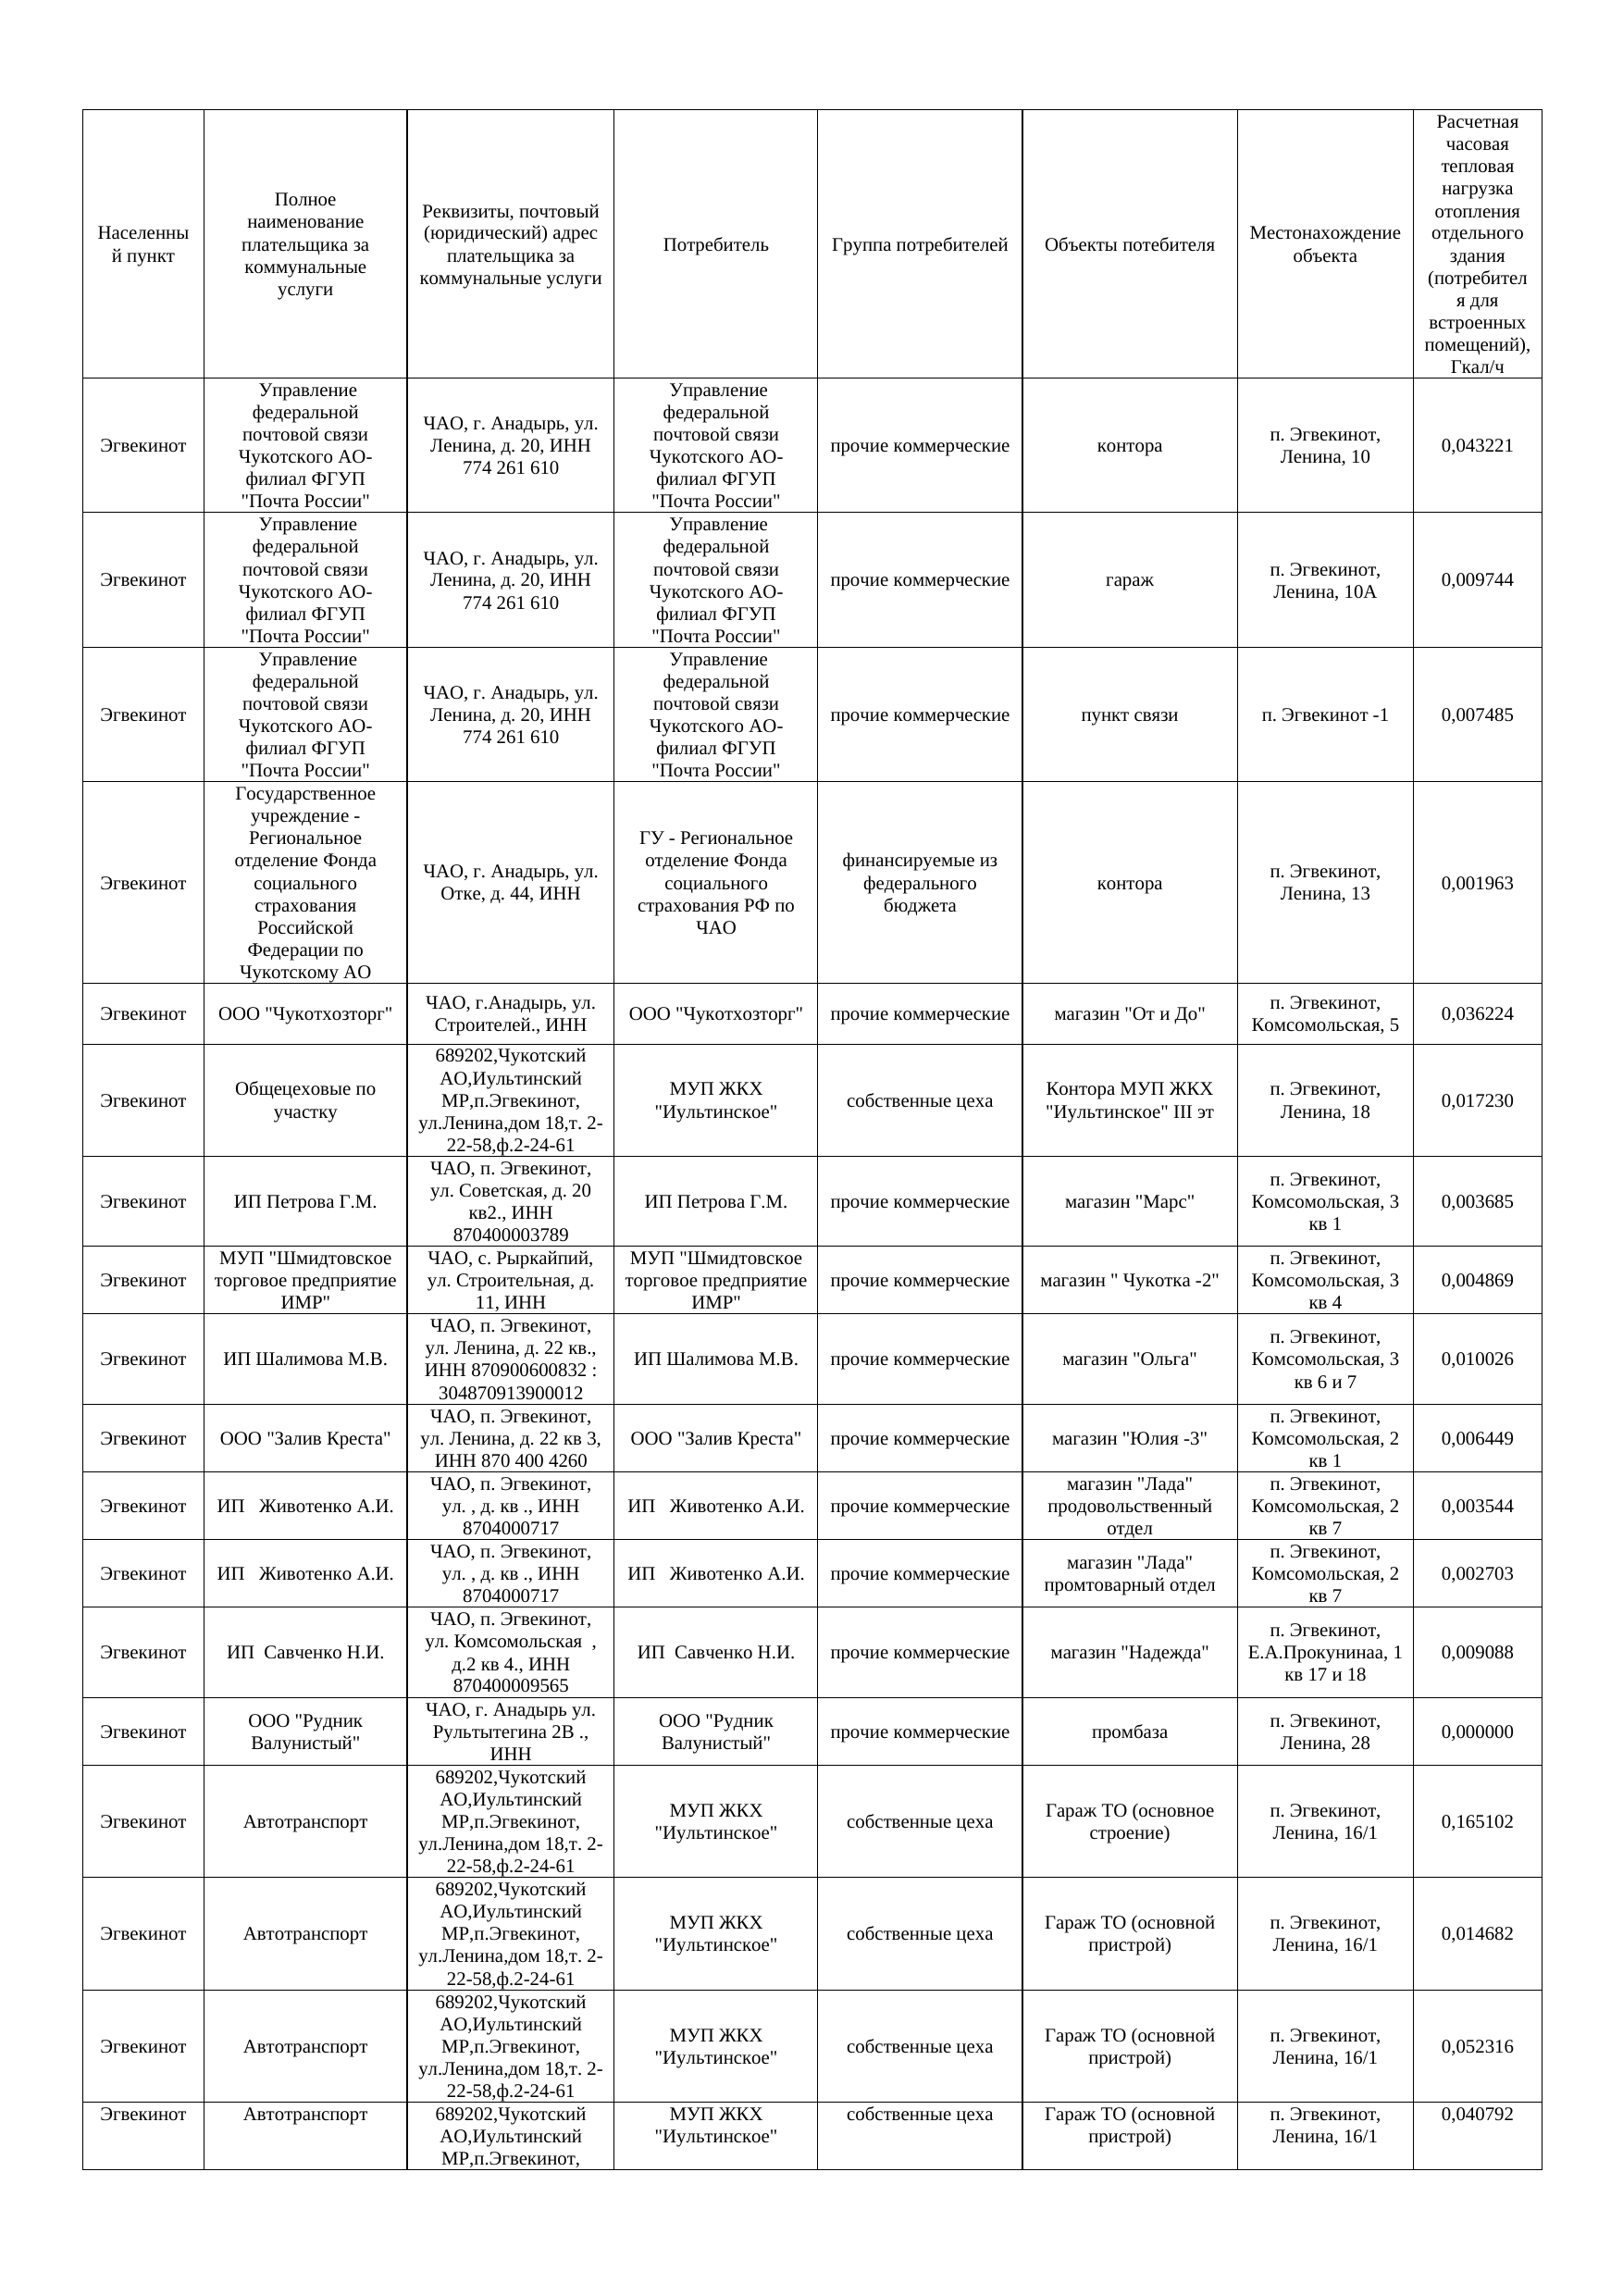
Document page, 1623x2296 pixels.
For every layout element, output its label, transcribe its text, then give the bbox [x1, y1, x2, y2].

table_cell 689202,Чукотский АО,Иультинский МР,п.Эгвекинот, ул.Ленина,дом 18,т. 2-22-58,ф.2-24-61 [408, 2103, 613, 2169]
table_cell Эгвекинот [83, 513, 204, 647]
table_cell прочие коммерческие [818, 1472, 1022, 1539]
table_cell ЧАО, г. Анадырь, ул. Ленина, д. 20, ИНН 774 261 610 [408, 648, 613, 781]
table_cell Эгвекинот [83, 1157, 204, 1246]
table_cell п. Эгвекинот, Ленина, 16/1 [1238, 2103, 1413, 2169]
table_cell Эгвекинот [83, 1045, 204, 1156]
table_cell п. Эгвекинот, Ленина, 16/1 [1238, 1878, 1413, 1989]
table_cell магазин " Чукотка -2" [1023, 1247, 1237, 1313]
table_cell прочие коммерческие [818, 1157, 1022, 1246]
table_cell ООО "Залив Креста" [614, 1405, 817, 1471]
table_cell Гараж ТО (основной пристрой) [1023, 2103, 1237, 2169]
table_cell Автотранспорт [204, 1766, 406, 1877]
table_cell финансируемые из федерального бюджета [818, 782, 1022, 983]
table_cell 0,000000 [1414, 1698, 1542, 1765]
table_cell ЧАО, г. Анадырь, ул. Отке, д. 44, ИНН [408, 782, 613, 983]
table_cell МУП "Шмидтовское торговое предприятие ИМР" [614, 1247, 817, 1313]
table_cell магазин "Юлия -3" [1023, 1405, 1237, 1471]
table_cell Автотранспорт [204, 1991, 406, 2102]
table_cell ЧАО, п. Эгвекинот, ул. Ленина, д. 22 кв., ИНН 870900600832 : 304870913900012 [408, 1314, 613, 1404]
table_cell прочие коммерческие [818, 1314, 1022, 1404]
table_cell Эгвекинот [83, 1472, 204, 1539]
table_cell Эгвекинот [83, 648, 204, 781]
table_header Населенный пункт [83, 110, 204, 378]
table_cell ЧАО, г. Анадырь ул. Рультытегина 2В ., ИНН [408, 1698, 613, 1765]
table_cell контора [1023, 782, 1237, 983]
table_cell Управление федеральной почтовой связи Чукотского АО-филиал ФГУП "Почта России" [204, 513, 406, 647]
table_header Потребитель [614, 110, 817, 378]
table_cell Эгвекинот [83, 1247, 204, 1313]
table_cell п. Эгвекинот, Ленина, 16/1 [1238, 1991, 1413, 2102]
table_cell Эгвекинот [83, 1607, 204, 1696]
table_cell п. Эгвекинот, Комсомольская, 2 кв 7 [1238, 1472, 1413, 1539]
table_cell собственные цеха [818, 1045, 1022, 1156]
table_cell ЧАО, п. Эгвекинот, ул. Комсомольская , д.2 кв 4., ИНН 870400009565 [408, 1607, 613, 1696]
table_cell Эгвекинот [83, 2103, 204, 2169]
table_cell Автотранспорт [204, 1878, 406, 1989]
table_cell собственные цеха [818, 1766, 1022, 1877]
table_cell ООО "Залив Креста" [204, 1405, 406, 1471]
table_cell Эгвекинот [83, 984, 204, 1043]
table_cell Эгвекинот [83, 1698, 204, 1765]
table_cell пункт связи [1023, 648, 1237, 781]
table_cell магазин "Надежда" [1023, 1607, 1237, 1696]
table_cell ИП Животенко А.И. [614, 1472, 817, 1539]
table_cell 689202,Чукотский АО,Иультинский МР,п.Эгвекинот, ул.Ленина,дом 18,т. 2-22-58,ф.2-24-61 [408, 1766, 613, 1877]
table_cell 0,040792 [1414, 2103, 1542, 2169]
table_cell МУП ЖКХ "Иультинское" [614, 1045, 817, 1156]
table_cell Контора МУП ЖКХ "Иультинское" III эт [1023, 1045, 1237, 1156]
table_cell Эгвекинот [83, 782, 204, 983]
table_cell прочие коммерческие [818, 648, 1022, 781]
table_cell п. Эгвекинот, Комсомольская, 3 кв 1 [1238, 1157, 1413, 1246]
table_cell Государственное учреждение - Региональное отделение Фонда социального страхования Российской Федерации по Чукотскому АО [204, 782, 406, 983]
table_cell ИП Петрова Г.М. [204, 1157, 406, 1246]
table_cell п. Эгвекинот, Комсомольская, 5 [1238, 984, 1413, 1043]
table_cell Эгвекинот [83, 1766, 204, 1877]
table_cell п. Эгвекинот, Ленина, 13 [1238, 782, 1413, 983]
table_cell гараж [1023, 513, 1237, 647]
table_cell п. Эгвекинот, Комсомольская, 2 кв 1 [1238, 1405, 1413, 1471]
table_cell ИП Шалимова М.В. [614, 1314, 817, 1404]
table_cell собственные цеха [818, 2103, 1022, 2169]
table_cell п. Эгвекинот, Комсомольская, 2 кв 7 [1238, 1540, 1413, 1607]
table_cell 0,010026 [1414, 1314, 1542, 1404]
table_cell ИП Животенко А.И. [614, 1540, 817, 1607]
table_cell 0,017230 [1414, 1045, 1542, 1156]
table_cell 0,003685 [1414, 1157, 1542, 1246]
table_cell 0,014682 [1414, 1878, 1542, 1989]
table_cell Эгвекинот [83, 1314, 204, 1404]
table_cell 0,001963 [1414, 782, 1542, 983]
table_cell 0,007485 [1414, 648, 1542, 781]
table_cell п. Эгвекинот, Ленина, 16/1 [1238, 1766, 1413, 1877]
table_cell п. Эгвекинот -1 [1238, 648, 1413, 781]
table_cell прочие коммерческие [818, 379, 1022, 512]
table_cell прочие коммерческие [818, 513, 1022, 647]
table_header Расчетная часовая тепловая нагрузка отопления отдельного здания (потребителя для встроенных помещений), Гкал/ч [1414, 110, 1542, 378]
table_cell 0,003544 [1414, 1472, 1542, 1539]
table_cell ИП Животенко А.И. [204, 1472, 406, 1539]
table_cell прочие коммерческие [818, 1405, 1022, 1471]
table_cell магазин "От и До" [1023, 984, 1237, 1043]
table_cell 0,009744 [1414, 513, 1542, 647]
table_cell МУП ЖКХ "Иультинское" [614, 1766, 817, 1877]
table_cell 689202,Чукотский АО,Иультинский МР,п.Эгвекинот, ул.Ленина,дом 18,т. 2-22-58,ф.2-24-61 [408, 1991, 613, 2102]
table_header Местонахождение объекта [1238, 110, 1413, 378]
table_cell 0,009088 [1414, 1607, 1542, 1696]
table_cell п. Эгвекинот, Комсомольская, 3 кв 4 [1238, 1247, 1413, 1313]
table_cell ЧАО, г. Анадырь, ул. Ленина, д. 20, ИНН 774 261 610 [408, 513, 613, 647]
table_cell магазин "Ольга" [1023, 1314, 1237, 1404]
table_cell Автотранспорт [204, 2103, 406, 2169]
table_cell 0,052316 [1414, 1991, 1542, 2102]
table_cell Эгвекинот [83, 1878, 204, 1989]
table_cell магазин "Марс" [1023, 1157, 1237, 1246]
table_cell п. Эгвекинот, Ленина, 10А [1238, 513, 1413, 647]
table_cell собственные цеха [818, 1991, 1022, 2102]
table_cell ИП Савченко Н.И. [614, 1607, 817, 1696]
table_cell прочие коммерческие [818, 1247, 1022, 1313]
table_cell 689202,Чукотский АО,Иультинский МР,п.Эгвекинот, ул.Ленина,дом 18,т. 2-22-58,ф.2-24-61 [408, 1878, 613, 1989]
table_cell Управление федеральной почтовой связи Чукотского АО-филиал ФГУП "Почта России" [614, 379, 817, 512]
table_cell Гараж ТО (основной пристрой) [1023, 1991, 1237, 2102]
table_cell Общецеховые по участку [204, 1045, 406, 1156]
table_cell ИП Шалимова М.В. [204, 1314, 406, 1404]
table_cell ИП Животенко А.И. [204, 1540, 406, 1607]
table_cell ООО "Рудник Валунистый" [204, 1698, 406, 1765]
table_cell Управление федеральной почтовой связи Чукотского АО-филиал ФГУП "Почта России" [614, 513, 817, 647]
table_cell ООО "Чукотхозторг" [204, 984, 406, 1043]
table_cell собственные цеха [818, 1878, 1022, 1989]
table_cell ЧАО, п. Эгвекинот, ул. Советская, д. 20 кв2., ИНН 870400003789 [408, 1157, 613, 1246]
table_cell 0,002703 [1414, 1540, 1542, 1607]
table_cell контора [1023, 379, 1237, 512]
table_header Реквизиты, почтовый (юридический) адрес плательщика за коммунальные услуги [408, 110, 613, 378]
table_cell ЧАО, г. Анадырь, ул. Ленина, д. 20, ИНН 774 261 610 [408, 379, 613, 512]
table_cell ГУ - Региональное отделение Фонда социального страхования РФ по ЧАО [614, 782, 817, 983]
table_cell ЧАО, п. Эгвекинот, ул. , д. кв ., ИНН 8704000717 [408, 1472, 613, 1539]
table_cell МУП ЖКХ "Иультинское" [614, 1878, 817, 1989]
table_cell МУП "Шмидтовское торговое предприятие ИМР" [204, 1247, 406, 1313]
table_header Полное наименование плательщика за коммунальные услуги [204, 110, 406, 378]
table_cell п. Эгвекинот, Ленина, 18 [1238, 1045, 1413, 1156]
table_cell п. Эгвекинот, Е.А.Прокунинаа, 1 кв 17 и 18 [1238, 1607, 1413, 1696]
table_cell магазин "Лада" продовольственный отдел [1023, 1472, 1237, 1539]
table_header Группа потребителей [818, 110, 1022, 378]
table_cell ИП Савченко Н.И. [204, 1607, 406, 1696]
table_cell МУП ЖКХ "Иультинское" [614, 1991, 817, 2102]
table_cell Управление федеральной почтовой связи Чукотского АО-филиал ФГУП "Почта России" [204, 648, 406, 781]
table_cell Гараж ТО (основное строение) [1023, 1766, 1237, 1877]
table_cell ООО "Рудник Валунистый" [614, 1698, 817, 1765]
table_cell 0,036224 [1414, 984, 1542, 1043]
table_cell Гараж ТО (основной пристрой) [1023, 1878, 1237, 1989]
table_cell Эгвекинот [83, 1991, 204, 2102]
table_cell прочие коммерческие [818, 984, 1022, 1043]
table_cell п. Эгвекинот, Ленина, 28 [1238, 1698, 1413, 1765]
table_cell Управление федеральной почтовой связи Чукотского АО-филиал ФГУП "Почта России" [614, 648, 817, 781]
table_cell прочие коммерческие [818, 1540, 1022, 1607]
table_cell прочие коммерческие [818, 1607, 1022, 1696]
table_cell Эгвекинот [83, 1540, 204, 1607]
table_cell Эгвекинот [83, 1405, 204, 1471]
table_cell магазин "Лада" промтоварный отдел [1023, 1540, 1237, 1607]
table_cell Управление федеральной почтовой связи Чукотского АО-филиал ФГУП "Почта России" [204, 379, 406, 512]
table_cell промбаза [1023, 1698, 1237, 1765]
table_cell ЧАО, п. Эгвекинот, ул. , д. кв ., ИНН 8704000717 [408, 1540, 613, 1607]
table_header Объекты потебителя [1023, 110, 1237, 378]
table_cell 689202,Чукотский АО,Иультинский МР,п.Эгвекинот, ул.Ленина,дом 18,т. 2-22-58,ф.2-24-61 [408, 1045, 613, 1156]
table_cell ЧАО, с. Рыркайпий, ул. Строительная, д. 11, ИНН [408, 1247, 613, 1313]
table_cell МУП ЖКХ "Иультинское" [614, 2103, 817, 2169]
table_cell ООО "Чукотхозторг" [614, 984, 817, 1043]
table_cell ЧАО, г.Анадырь, ул. Строителей., ИНН [408, 984, 613, 1043]
table_cell прочие коммерческие [818, 1698, 1022, 1765]
table_cell 0,004869 [1414, 1247, 1542, 1313]
table_cell п. Эгвекинот, Ленина, 10 [1238, 379, 1413, 512]
table_cell 0,006449 [1414, 1405, 1542, 1471]
table_cell 0,165102 [1414, 1766, 1542, 1877]
table_cell Эгвекинот [83, 379, 204, 512]
table_cell п. Эгвекинот, Комсомольская, 3 кв 6 и 7 [1238, 1314, 1413, 1404]
table_cell ИП Петрова Г.М. [614, 1157, 817, 1246]
table_cell 0,043221 [1414, 379, 1542, 512]
table_cell ЧАО, п. Эгвекинот, ул. Ленина, д. 22 кв 3, ИНН 870 400 4260 [408, 1405, 613, 1471]
